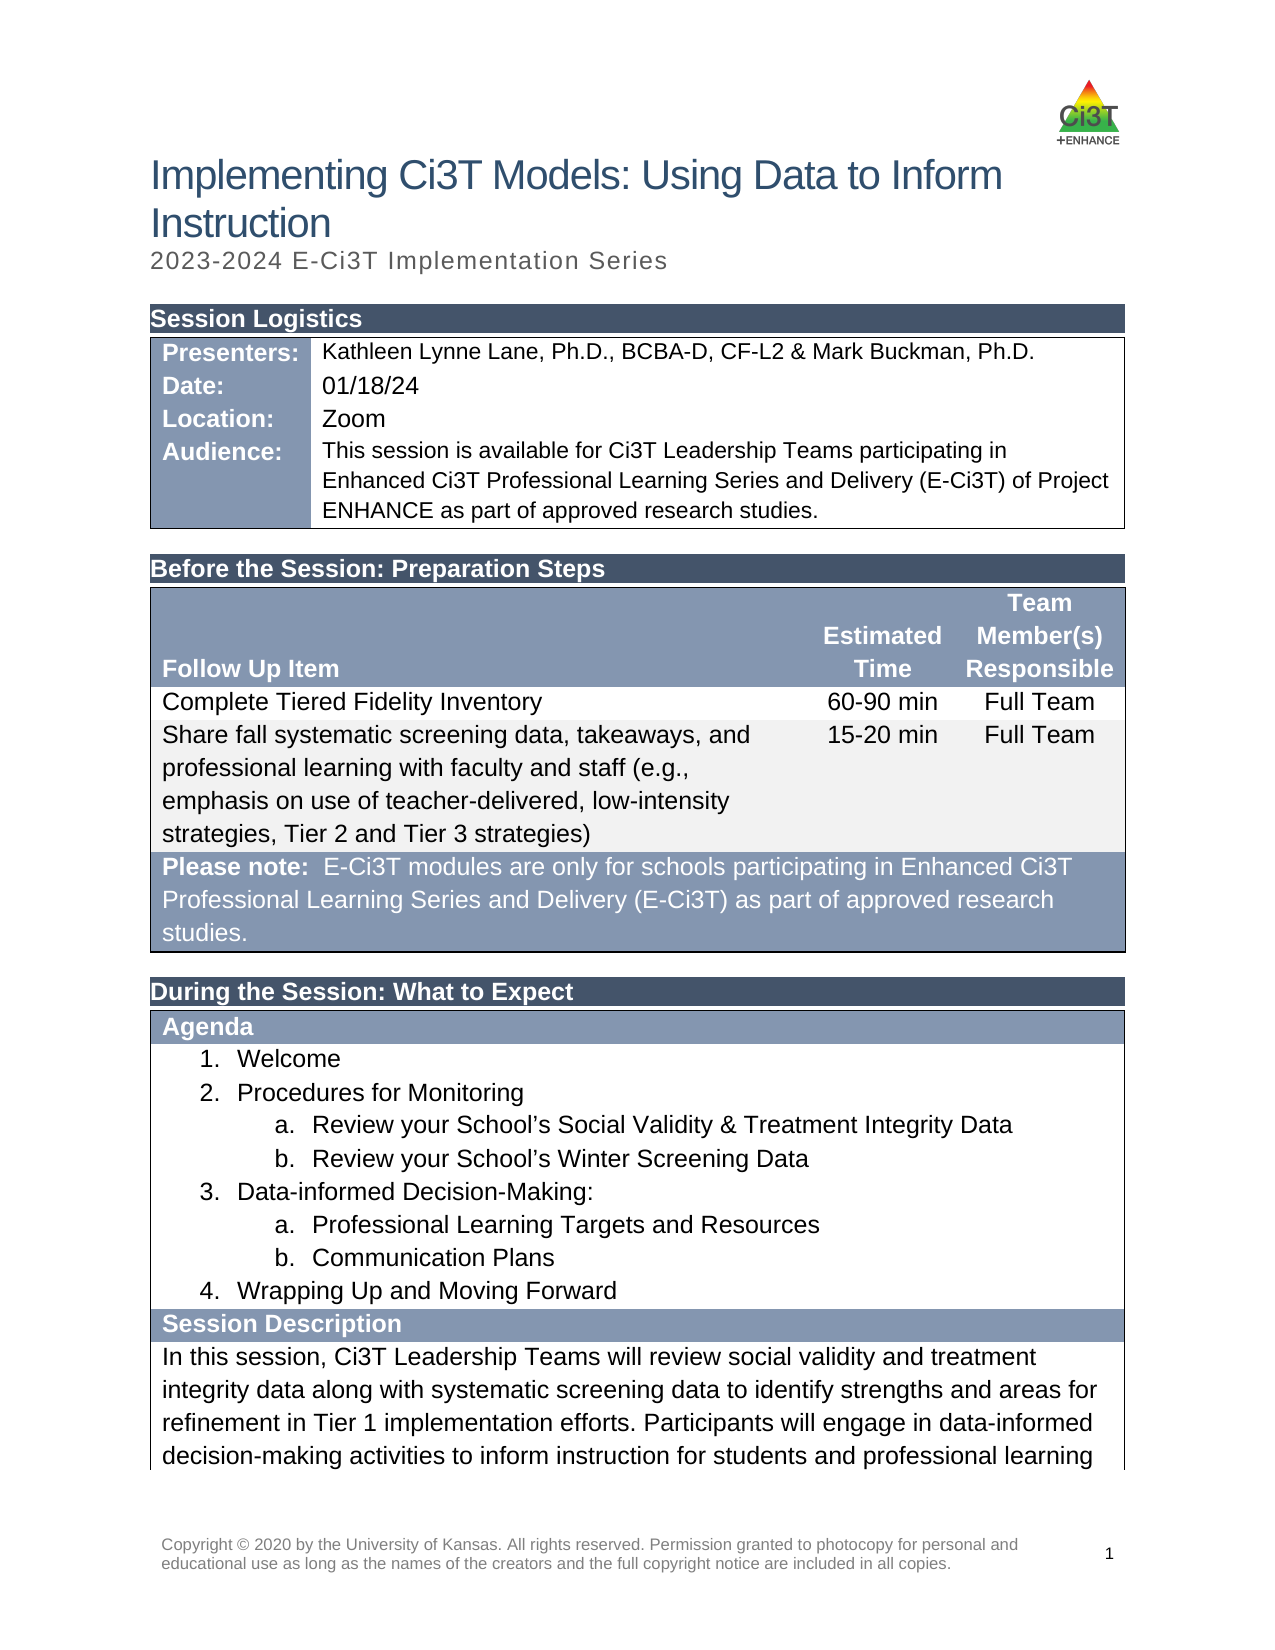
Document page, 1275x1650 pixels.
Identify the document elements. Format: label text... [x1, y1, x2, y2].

table_header Follow Up Item [151, 588, 811, 687]
table_cell Welcome Procedures for Monitoring Review your School’s Social Validity & Treatment Integrity Data Review your School’s Winter Screening Data Data-informed Decision-Making: Professional Learning Targets and Resources Communication Plans Wrapping Up and Moving Forward [151, 1045, 1124, 1309]
table_cell Date: [151, 371, 311, 404]
subtitle Before the Session: Preparation Steps [150, 554, 1125, 583]
table_cell Please note: E-Ci3T modules are only for schools participating in Enhanced Ci3T Professional Learning Series and Delivery (E-Ci3T) as part of approved research studies. [151, 852, 1125, 951]
table_cell Zoom [311, 404, 1124, 437]
table_cell Complete Tiered Fidelity Inventory [151, 687, 811, 720]
table_header Presenters: [151, 338, 311, 371]
table_cell Share fall systematic screening data, takeaways, and professional learning with faculty and staff (e.g., emphasis on use of teacher-delivered, low-intensity strategies, Tier 2 and Tier 3 strategies) [151, 720, 811, 852]
subtitle Session Logistics [150, 304, 1125, 333]
table_cell 60-90 min [811, 687, 954, 720]
subtitle 2023-2024 E-Ci3T Implementation Series [150, 246, 1125, 274]
table_cell This session is available for Ci3T Leadership Teams participating in Enhanced Ci3T Professional Learning Series and Delivery (E-Ci3T) of Project ENHANCE as part of approved research studies. [311, 437, 1124, 528]
title Implementing Ci3T Models: Using Data to Inform Instruction [150, 150, 1125, 246]
table_cell Session Description [151, 1309, 1124, 1342]
table_cell 15-20 min [811, 720, 954, 852]
table_cell Audience: [151, 437, 311, 528]
table_header Estimated Time [811, 588, 954, 687]
table_header Team Member(s) Responsible [954, 588, 1125, 687]
table_cell 01/18/24 [311, 371, 1124, 404]
table_header Kathleen Lynne Lane, Ph.D., BCBA-D, CF-L2 & Mark Buckman, Ph.D. [311, 338, 1124, 371]
table_cell Full Team [954, 687, 1125, 720]
table_header Agenda [151, 1011, 1124, 1044]
subtitle During the Session: What to Expect [150, 977, 1125, 1006]
table_cell Location: [151, 404, 311, 437]
table_cell Full Team [954, 720, 1125, 852]
picture [1050, 75, 1125, 150]
